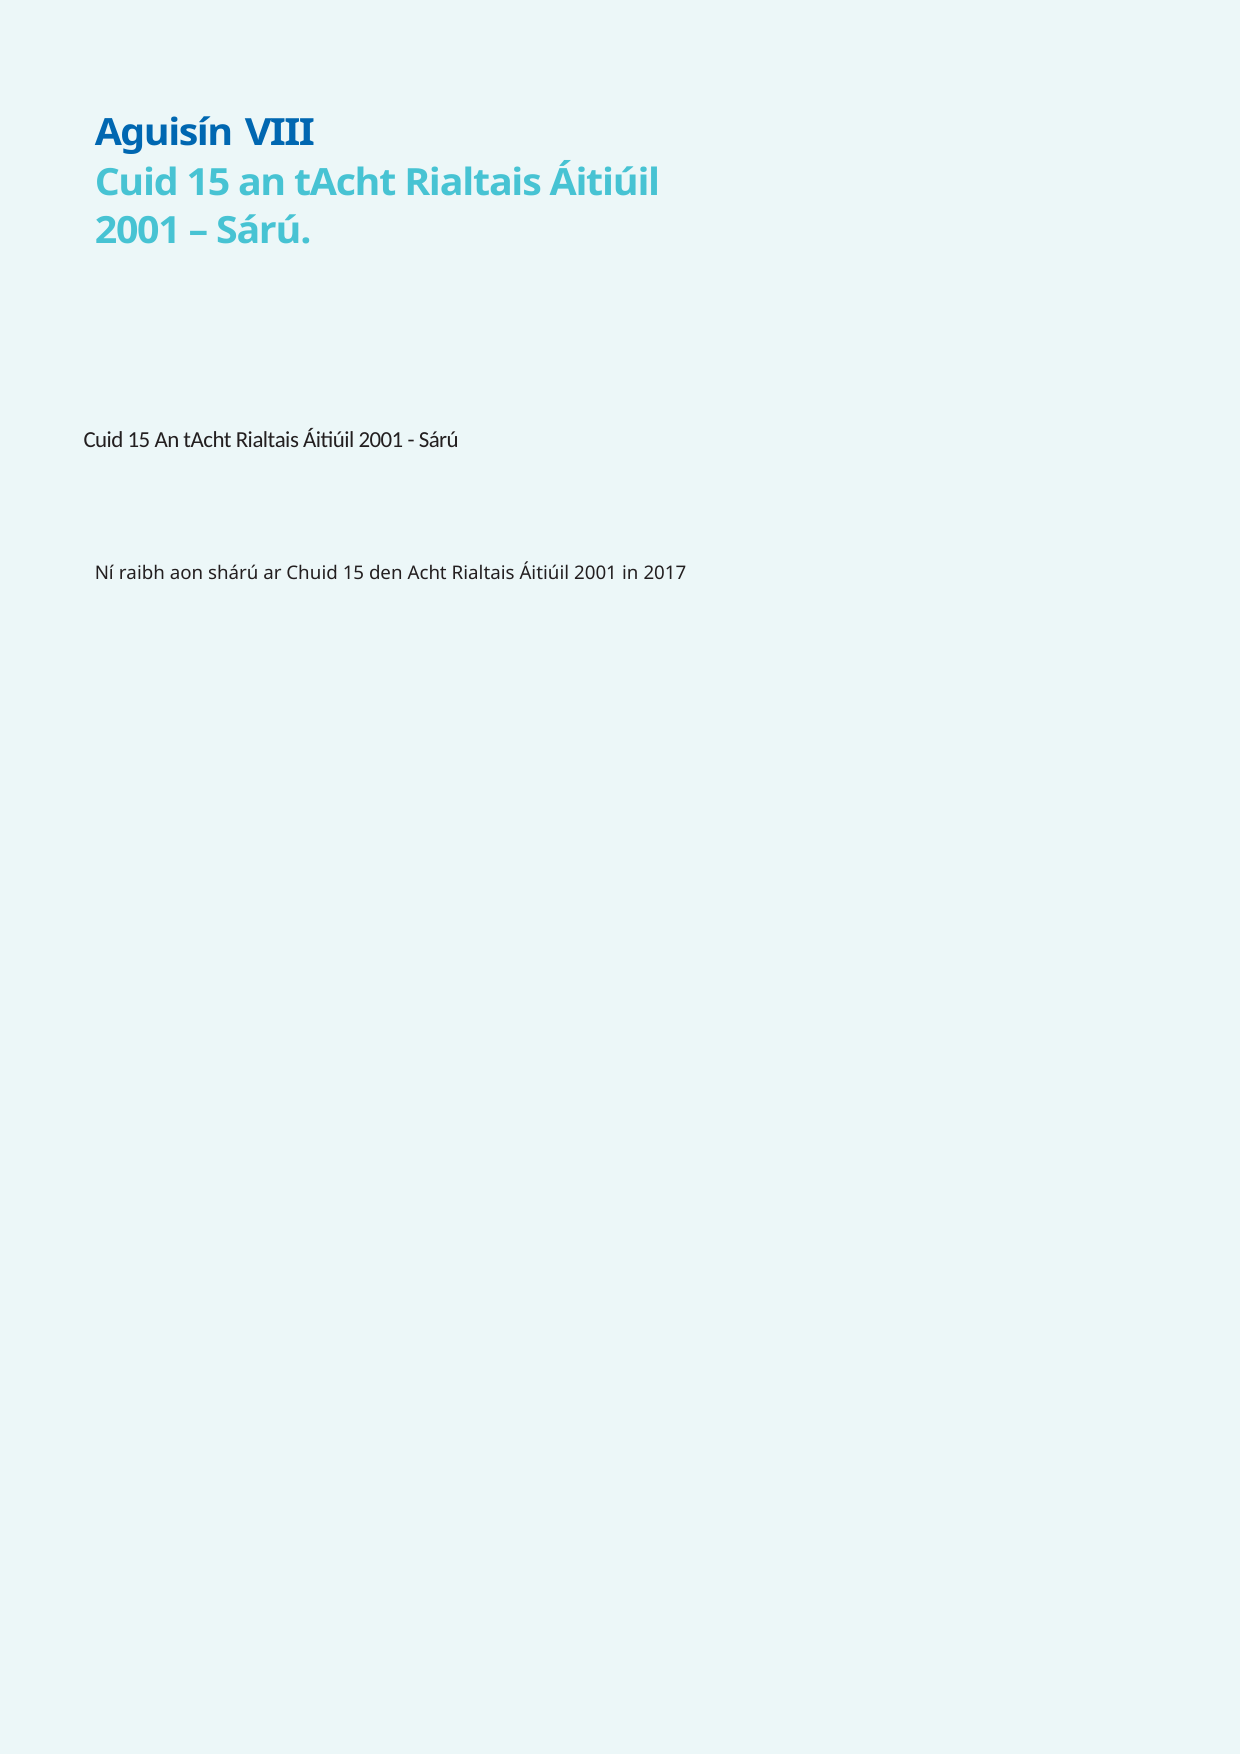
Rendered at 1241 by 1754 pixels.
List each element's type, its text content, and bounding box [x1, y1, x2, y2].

text Cuid 15 an tAcht Rialtais Áitiúil 2001 – Sárú. [94, 156, 714, 255]
text Ní raibh aon shárú ar Chuid 15 den Acht Rialtais Áitiúil 2001 in 2017 [94, 559, 1157, 585]
subtitle Aguisín VIII [94, 105, 1157, 155]
text Cuid 15 An tAcht Rialtais Áitiúil 2001 - Sárú [83, 425, 1157, 453]
